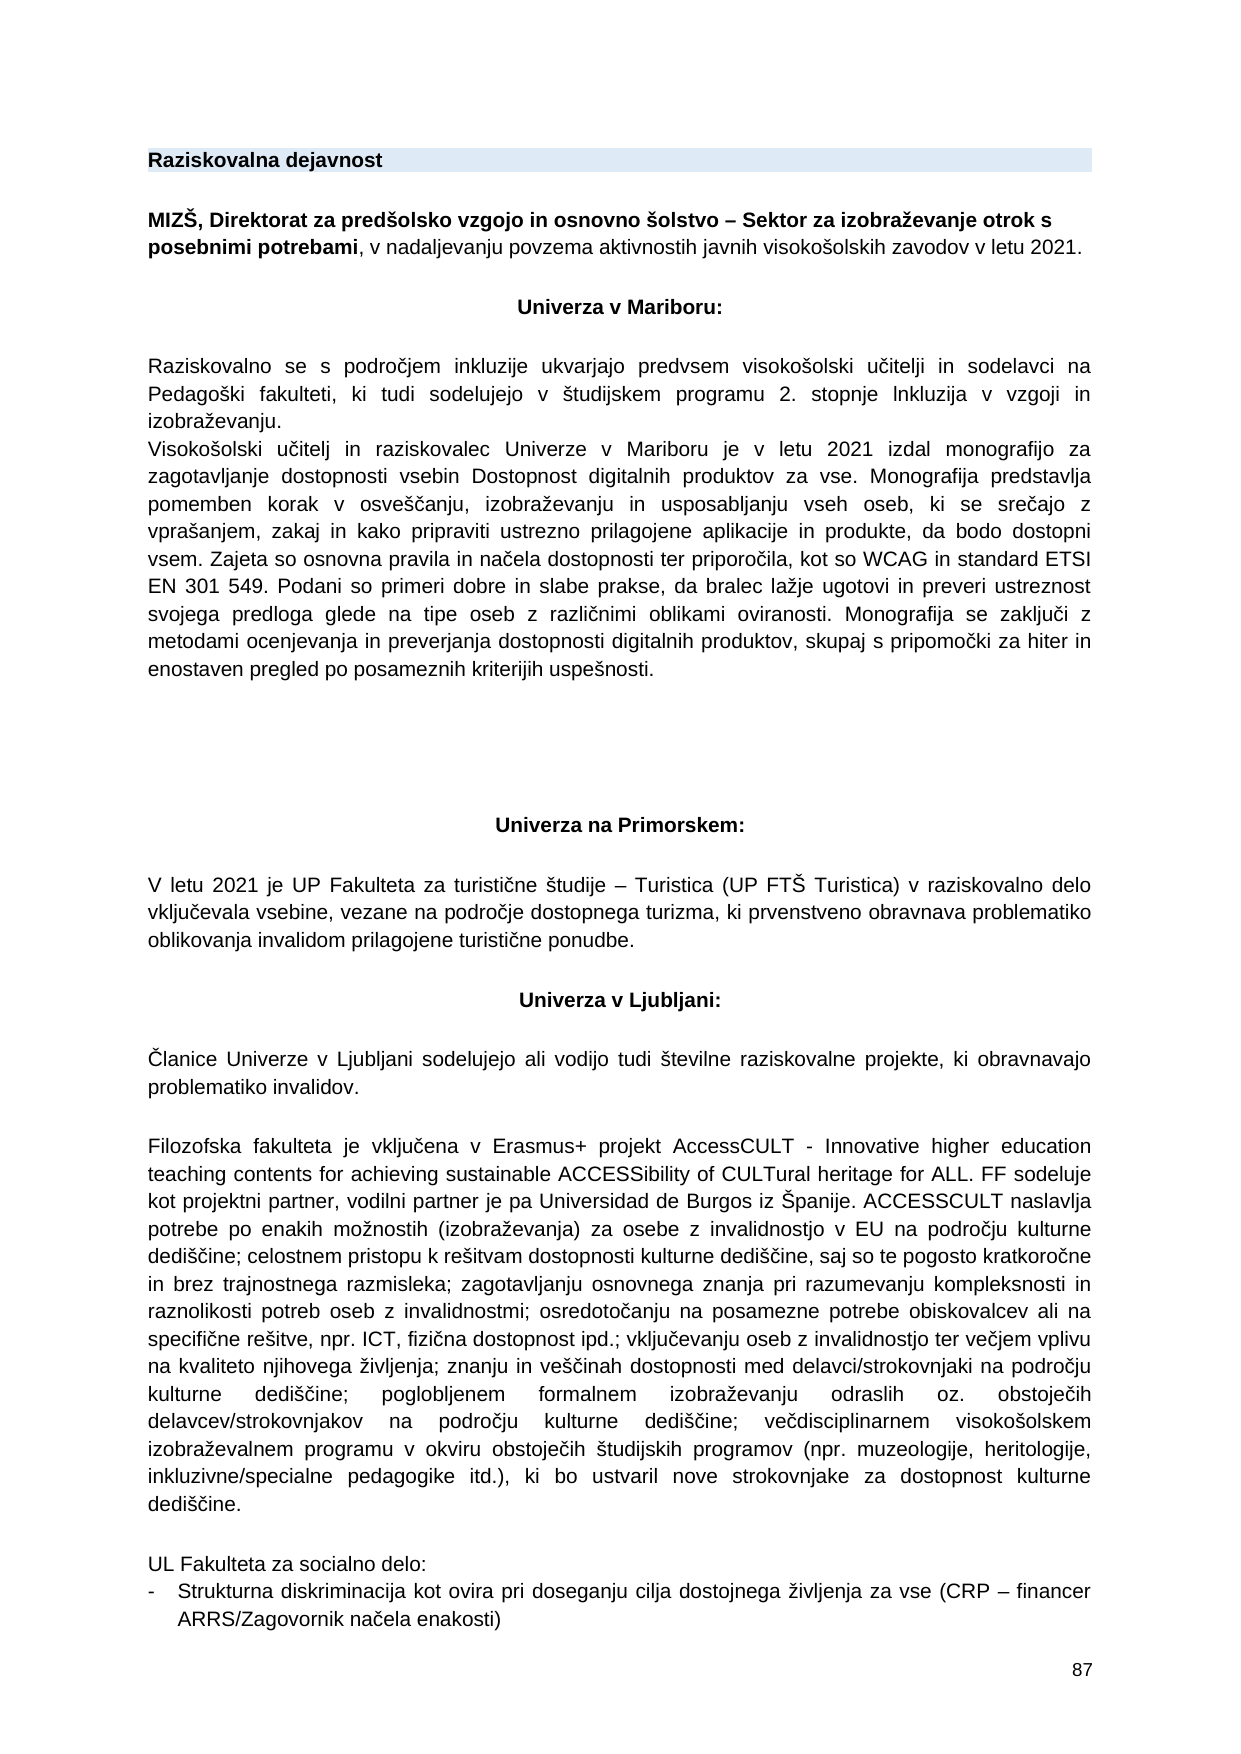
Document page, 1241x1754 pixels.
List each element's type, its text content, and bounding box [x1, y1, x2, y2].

text Članice Univerze v Ljubljani sodelujejo ali vodijo tudi številne raziskovalne projekte, ki obravnavajo problematiko invalidov. [148, 1047, 1092, 1098]
text MIZŠ, Direktorat za predšolsko vzgojo in osnovno šolstvo – Sektor za izobraževanje otrok s posebnimi potrebami, v nadaljevanju povzema aktivnostih javnih visokošolskih zavodov v letu 2021. [148, 207, 1092, 259]
text Raziskovalno se s področjem inkluzije ukvarjajo predvsem visokošolski učitelji in sodelavci na Pedagoški fakulteti, ki tudi sodelujejo v študijskem programu 2. stopnje lnkluzija v vzgoji in izobraževanju. [148, 354, 1092, 433]
text Univerza v Ljubljani: [148, 987, 1092, 1011]
text Visokošolski učitelj in raziskovalec Univerze v Mariboru je v letu 2021 izdal monografijo za zagotavljanje dostopnosti vsebin Dostopnost digitalnih produktov za vse. Monografija predstavlja pomemben korak v osveščanju, izobraževanju in usposabljanju vseh oseb, ki se srečajo z vprašanjem, zakaj in kako pripraviti ustrezno prilagojene aplikacije in produkte, da bodo dostopni vsem. Zajeta so osnovna pravila in načela dostopnosti ter priporočila, kot so WCAG in standard ETSI EN 301 549. Podani so primeri dobre in slabe prakse, da bralec lažje ugotovi in preveri ustreznost svojega predloga glede na tipe oseb z različnimi oblikami oviranosti. Monografija se zaključi z metodami ocenjevanja in preverjanja dostopnosti digitalnih produktov, skupaj s pripomočki za hiter in enostaven pregled po posameznih kriterijih uspešnosti. [148, 437, 1092, 681]
text V letu 2021 je UP Fakulteta za turistične študije – Turistica (UP FTŠ Turistica) v raziskovalno delo vključevala vsebine, vezane na področje dostopnega turizma, ki prvenstveno obravnava problematiko oblikovanja invalidom prilagojene turistične ponudbe. [148, 873, 1092, 952]
text UL Fakulteta za socialno delo: [148, 1551, 1092, 1575]
text Filozofska fakulteta je vključena v Erasmus+ projekt AccessCULT - Innovative higher education teaching contents for achieving sustainable ACCESSibility of CULTural heritage for ALL. FF sodeluje kot projektni partner, vodilni partner je pa Universidad de Burgos iz Španije. ACCESSCULT naslavlja potrebe po enakih možnostih (izobraževanja) za osebe z invalidnostjo v EU na področju kulturne dediščine; celostnem pristopu k rešitvam dostopnosti kulturne dediščine, saj so te pogosto kratkoročne in brez trajnostnega razmisleka; zagotavljanju osnovnega znanja pri razumevanju kompleksnosti in raznolikosti potreb oseb z invalidnostmi; osredotočanju na posamezne potrebe obiskovalcev ali na specifične rešitve, npr. ICT, fizična dostopnost ipd.; vključevanju oseb z invalidnostjo ter večjem vplivu na kvaliteto njihovega življenja; znanju in veščinah dostopnosti med delavci/strokovnjaki na področju kulturne dediščine; poglobljenem formalnem izobraževanju odraslih oz. obstoječih delavcev/strokovnjakov na področju kulturne dediščine; večdisciplinarnem visokošolskem izobraževalnem programu v okviru obstoječih študijskih programov (npr. muzeologije, heritologije, inkluzivne/specialne pedagogike itd.), ki bo ustvaril nove strokovnjake za dostopnost kulturne dediščine. [148, 1134, 1092, 1516]
text Univerza na Primorskem: [148, 813, 1092, 837]
text Raziskovalna dejavnost [148, 148, 1092, 172]
text Univerza v Mariboru: [148, 294, 1092, 318]
list Strukturna diskriminacija kot ovira pri doseganju cilja dostojnega življenja za vse (CRP – financer ARRS/Zagovornik načela enakosti) [148, 1579, 1092, 1630]
